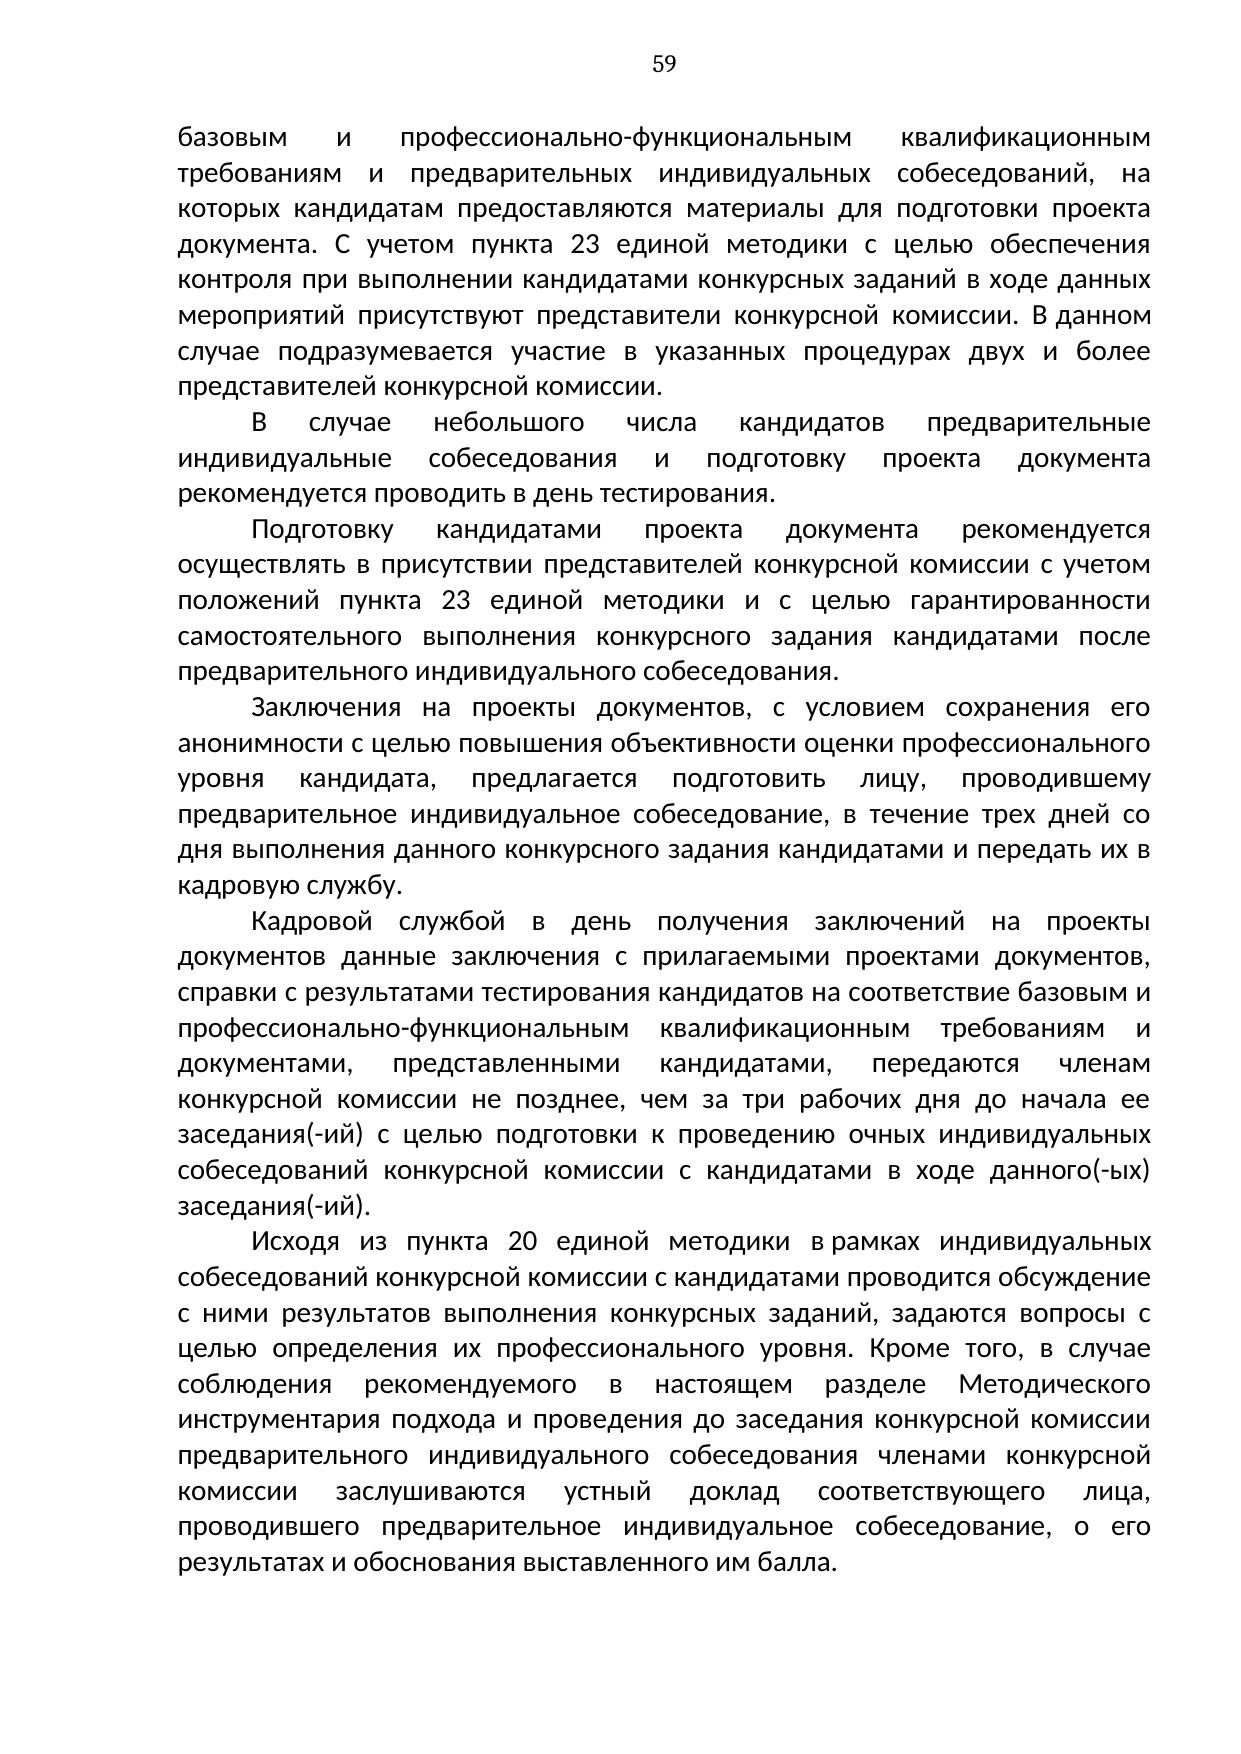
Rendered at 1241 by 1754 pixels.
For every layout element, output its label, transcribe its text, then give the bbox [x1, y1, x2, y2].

text Исходя из пункта 20 единой методики в рамках индивидуальных собеседований конкурсной комиссии с кандидатами проводится обсуждение с ними результатов выполнения конкурсных заданий, задаются вопросы с целью определения их профессионального уровня. Кроме того, в случае соблюдения рекомендуемого в настоящем разделе Методического инструментария подхода и проведения до заседания конкурсной комиссии предварительного индивидуального собеседования членами конкурсной комиссии заслушиваются устный доклад соответствующего лица, проводившего предварительное индивидуальное собеседование, о его результатах и обоснования выставленного им балла. [177, 1222, 1152, 1579]
text Заключения на проекты документов, с условием сохранения его анонимности с целью повышения объективности оценки профессионального уровня кандидата, предлагается подготовить лицу, проводившему предварительное индивидуальное собеседование, в течение трех дней со дня выполнения данного конкурсного задания кандидатами и передать их в кадровую службу. [177, 688, 1152, 902]
text В случае небольшого числа кандидатов предварительные индивидуальные собеседования и подготовку проекта документа рекомендуется проводить в день тестирования. [177, 403, 1152, 510]
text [177, 118, 1152, 403]
text Кадровой службой в день получения заключений на проекты документов данные заключения с прилагаемыми проектами документов, справки с результатами тестирования кандидатов на соответствие базовым и профессионально-функциональным квалификационным требованиям и документами, представленными кандидатами, передаются членам конкурсной комиссии не позднее, чем за три рабочих дня до начала ее заседания(-ий) с целью подготовки к проведению очных индивидуальных собеседований конкурсной комиссии с кандидатами в ходе данного(-ых) заседания(-ий). [177, 902, 1152, 1222]
text Подготовку кандидатами проекта документа рекомендуется осуществлять в присутствии представителей конкурсной комиссии с учетом положений пункта 23 единой методики и с целью гарантированности самостоятельного выполнения конкурсного задания кандидатами после предварительного индивидуального собеседования. [177, 510, 1152, 688]
